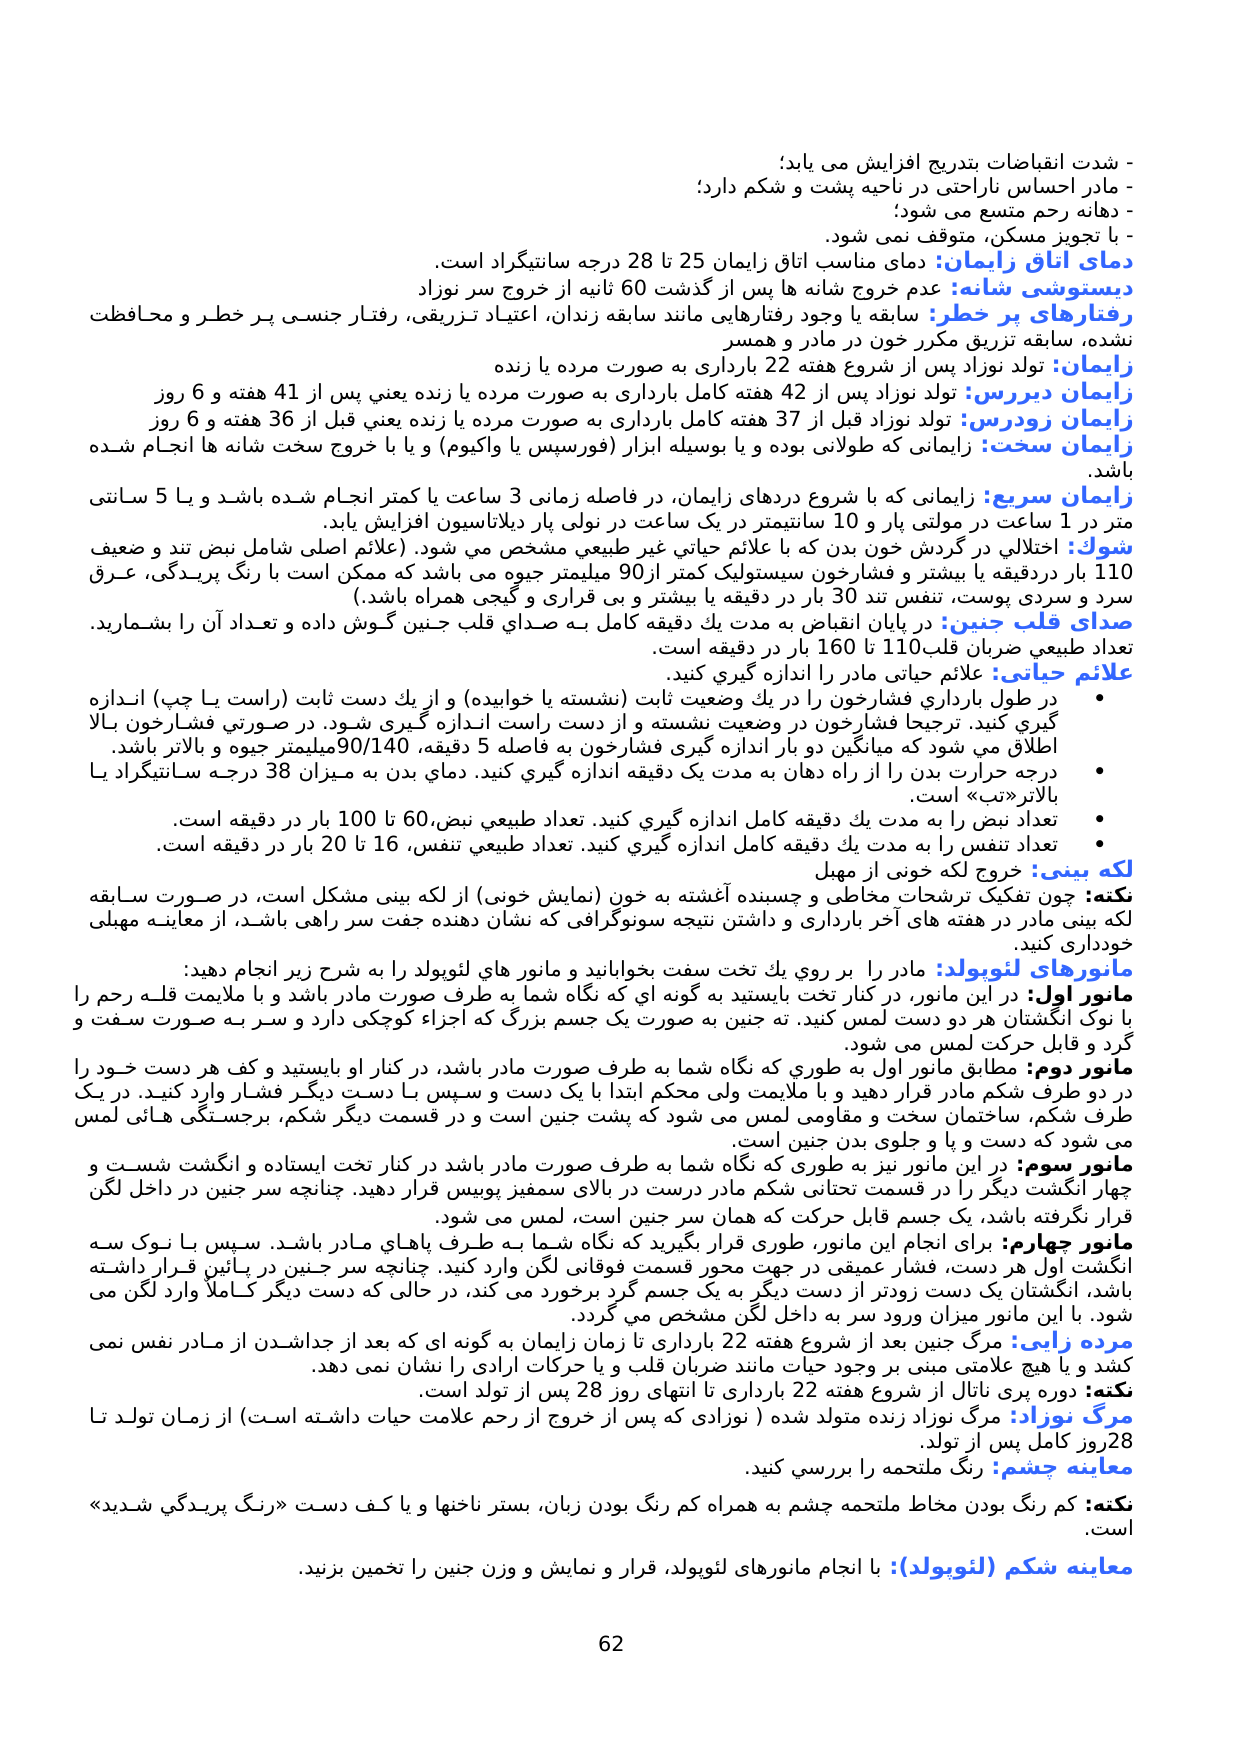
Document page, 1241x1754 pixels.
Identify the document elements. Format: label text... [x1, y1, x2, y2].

text علائم حیاتی: علائم حیاتی مادر را اندازه گيري کنید. [89, 659, 1134, 686]
text رفتارهای پر خطر: سابقه یا وجود رفتارهایی مانند سابقه زندان، اعتیاد تزریقی، رفتار جنسی پر خطر و محافظت نشده، سابقه تزریق مکرر خون در مادر و همسر [89, 300, 1134, 351]
text نکته: دوره پری ناتال از شروع هفته 22 بارداری تا انتهای روز 28 پس از تولد است. [89, 1378, 1134, 1402]
list تعداد تنفس را به مدت يك دقيقه كامل اندازه گيري كنيد. تعداد طبيعي تنفس، 16 تا 20 بار در دقيقه است. [74, 832, 1096, 856]
list درجه حرارت بدن را از راه دهان به مدت یک دقیقه اندازه گيري كنيد. دماي بدن به ميزان 38 درجه سانتيگراد يا بالاتر«تب» است. [89, 759, 1096, 807]
text زایمان سخت: زایمانی که طولانی بوده و یا بوسیله ابزار (فورسپس یا واکیوم) و یا با خروج سخت شانه ها انجام شده باشد. [89, 431, 1134, 482]
text مرده زایی: مرگ جنین بعد از شروع هفته 22 بارداری تا زمان زایمان به گونه ای که بعد از جداشدن از مادر نفس نمی کشد و یا هیچ علامتی مبنی بر وجود حیات مانند ضربان قلب و یا حرکات ارادی را نشان نمی دهد. [89, 1327, 1134, 1378]
text زایمان زودرس: تولد نوزاد قبل از 37 هفته کامل بارداری به صورت مرده یا زنده يعني قبل از 36 هفته و 6 روز [89, 405, 1134, 431]
list در طول بارداري فشارخون را در يك وضعيت ثابت (نشسته يا خوابيده) و از يك دست ثابت (راست يا چپ) اندازه گيري كنيد. ترجیحا فشارخون در وضعیت نشسته و از دست راست اندازه گیری شود. در صورتي فشارخون بالا اطلاق مي شود که میانگین دو بار اندازه گیری فشارخون به فاصله 5 دقیقه، 90/140ميليمتر جيوه و بالاتر باشد. [89, 686, 1096, 759]
text مانور اول: در این مانور، در كنار تخت بايستید به گونه اي كه نگاه شما به طرف صورت مادر باشد و با ملایمت قله رحم را با نوک انگشتان هر دو دست لمس کنید. ته جنین به صورت یک جسم بزرگ که اجزاء کوچکی دارد و سر به صورت سفت و گرد و قابل حرکت لمس می شود. [74, 982, 1134, 1055]
text - دهانه رحم متسع می شود؛ [89, 198, 1134, 223]
text دیستوشی شانه: عدم خروج شانه ها پس از گذشت 60 ثانیه از خروج سر نوزاد [89, 274, 1134, 300]
text زایمان: تولد نوزاد پس از شروع هفته 22 بارداری به صورت مرده یا زنده [89, 351, 1134, 378]
text دمای اتاق زایمان: دمای مناسب اتاق زایمان 25 تا 28 درجه سانتیگراد است. [89, 247, 1134, 274]
text مرگ نوزاد: مرگ نوزاد زنده متولد شده ( نوزادی که پس از خروج از رحم علامت حیات داشته است) از زمان تولد تا 28روز کامل پس از تولد. [89, 1402, 1134, 1453]
text زایمان دیررس: تولد نوزاد پس از 42 هفته کامل بارداری به صورت مرده یا زنده يعني پس از 41 هفته و 6 روز [89, 378, 1134, 405]
text - مادر احساس ناراحتی در ناحیه پشت و شکم دارد؛ [89, 174, 1134, 198]
text معاینه شکم (لئوپولد): با انجام مانورهای لئوپولد، قرار و نمایش و وزن جنین را تخمین بزنید. [89, 1553, 1134, 1580]
text مانور دوم: مطابق مانور اول به طوري كه نگاه شما به طرف صورت مادر باشد، در كنار او بايستید و کف هر دست خود را در دو طرف شکم مادر قرار دهید و با ملایمت ولی محکم ابتدا با یک دست و سپس با دست دیگر فشار وارد کنید. در یک طرف شکم، ساختمان سخت و مقاومی لمس می شود که پشت جنین است و در قسمت دیگر شکم، برجستگی هائی لمس می شود که دست و پا و جلوی بدن جنین است. [74, 1055, 1134, 1152]
text - با تجویز مسکن، متوقف نمی شود. [89, 223, 1134, 247]
text نکته: چون تفکیک ترشحات مخاطی و چسبنده آغشته به خون (نمایش خونی) از لکه بینی مشکل است، در صورت سابقه لکه بینی مادر در هفته های آخر بارداری و داشتن نتیجه سونوگرافی که نشان دهنده جفت سر راهی باشد، از معاینه مهبلی خودداری کنید. [89, 883, 1134, 955]
text شوك: اختلالي در گردش خون بدن كه با علائم حياتي غير طبيعي مشخص مي شود. (علائم اصلی شامل نبض تند و ضعیف 110 بار دردقیقه یا بیشتر و فشارخون سیستولیک کمتر از90 میلیمتر جیوه می باشد که ممکن است با رنگ پریدگی، عرق سرد و سردی پوست، تنفس تند 30 بار در دقیقه یا بیشتر و بی قراری و گیجی همراه باشد.) [89, 533, 1134, 608]
text مانور سوم: در این مانور نیز به طوری که نگاه شما به طرف صورت مادر باشد در كنار تخت ايستاده و انگشت شست و چهار انگشت دیگر را در قسمت تحتانی شکم مادر درست در بالای سمفیز پوبیس قرار دهید. چنانچه سر جنین در داخل لگن قرار نگرفته باشد، یک جسم قابل حرکت که همان سر جنین است، لمس می شود. [89, 1152, 1134, 1230]
list تعداد نبض را به مدت يك دقيقه كامل اندازه گيري كنيد. تعداد طبيعي نبض،60 تا 100 بار در دقيقه است. [89, 807, 1096, 832]
text مانور چهارم: برای انجام این مانور، طوری قرار بگیرید که نگاه شما به طرف پاهاي مادر باشد. سپس با نوک سه انگشت اول هر دست، فشار عمیقی در جهت محور قسمت فوقانی لگن وارد کنید. چنانچه سر جنین در پائین قرار داشته باشد، انگشتان یک دست زودتر از دست دیگر به یک جسم گرد برخورد می کند، در حالی که دست دیگر کاملاٌ وارد لگن می شود. با اين مانور ميزان ورود سر به داخل لگن مشخص مي گردد. [89, 1230, 1134, 1327]
text زایمان سریع: زایمانی که با شروع دردهای زایمان، در فاصله زمانی 3 ساعت یا کمتر انجام شده باشد و یا 5 سانتی متر در 1 ساعت در مولتی پار و 10 سانتیمتر در یک ساعت در نولی پار دیلاتاسیون افزایش یابد. [89, 482, 1134, 533]
text نکته: كم رنگ بودن مخاط ملتحمه چشم به همراه كم رنگ بودن زبان، بستر ناخنها و يا كف دست «رنگ پريدگي شديد» است. [89, 1492, 1134, 1541]
text لکه بینی: خروج لکه خونی از مهبل [89, 856, 1134, 883]
text صدای قلب جنین: در پایان انقباض به مدت يك دقيقه كامل به صداي قلب جنين گوش داده و تعداد آن را بشمارید. تعداد طبيعي ضربان قلب110 تا 160 بار در دقيقه است. [89, 608, 1134, 659]
text - شدت انقباضات بتدریج افزایش می یابد؛ [89, 150, 1134, 174]
text مانورهای لئوپولد: مادر را بر روي يك تخت سفت بخوابانيد و مانور هاي لئوپولد را به شرح زير انجام دهید: [74, 955, 1134, 982]
text معاینه چشم: رنگ ملتحمه را بررسي كنيد. [89, 1453, 1134, 1479]
